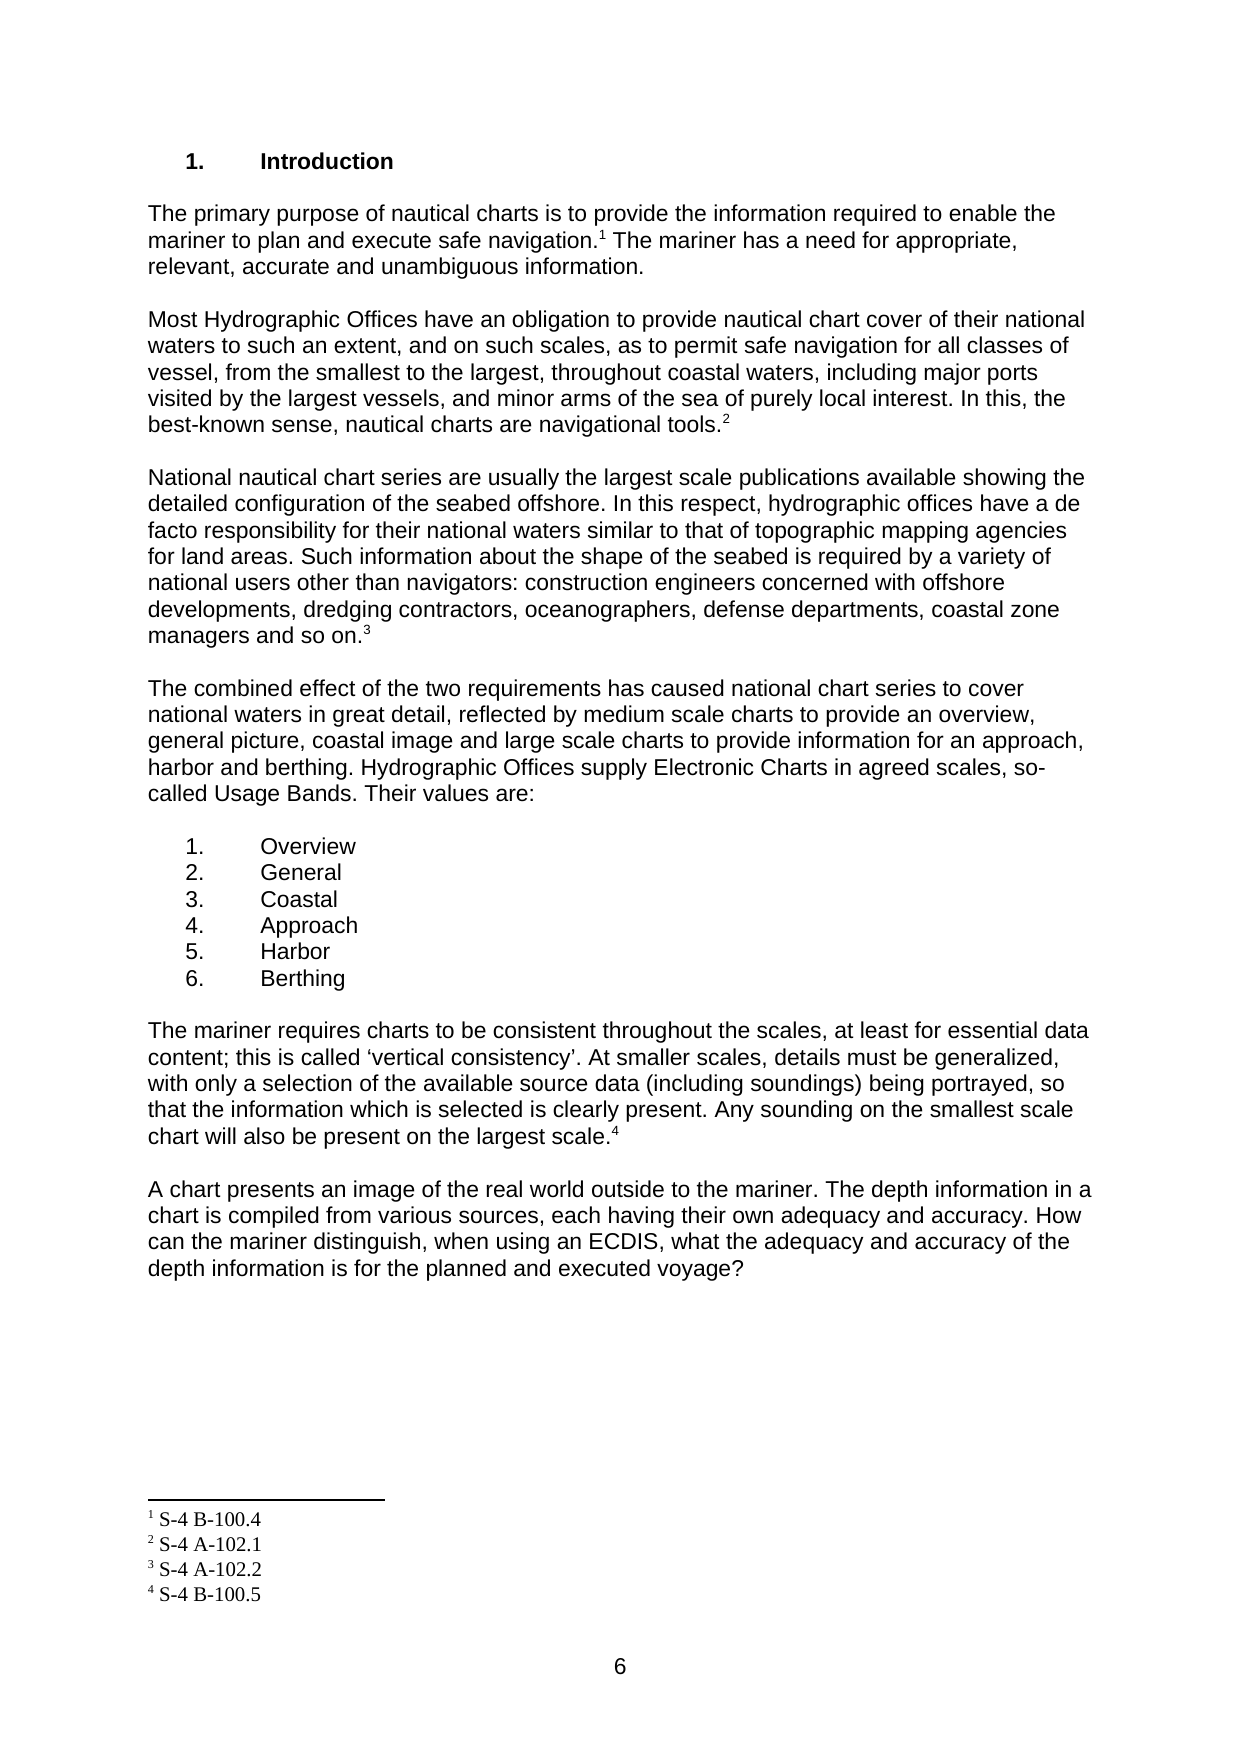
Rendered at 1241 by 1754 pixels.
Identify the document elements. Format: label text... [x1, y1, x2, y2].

text Most Hydrographic Offices have an obligation to provide nautical chart cover of their national waters to such an extent, and on such scales, as to permit safe navigation for all classes of vessel, from the smallest to the largest, throughout coastal waters, including major ports visited by the largest vessels, and minor arms of the sea of purely local interest. In this, the best-known sense, nautical charts are navigational tools. [148, 306, 1092, 438]
list Harbor [185, 938, 1092, 965]
text The primary purpose of nautical charts is to provide the information required to enable the mariner to plan and execute safe navigation. The mariner has a need for appropriate, relevant, accurate and unambiguous information. [148, 200, 1092, 279]
text The mariner requires charts to be consistent throughout the scales, at least for essential data content; this is called ‘vertical consistency’. At smaller scales, details must be generalized, with only a selection of the available source data (including soundings) being portrayed, so that the information which is selected is clearly present. Any sounding on the smallest scale chart will also be present on the largest scale. [148, 1017, 1092, 1149]
text National nautical chart series are usually the largest scale publications available showing the detailed configuration of the seabed offshore. In this respect, hydrographic offices have a de facto responsibility for their national waters similar to that of topographic mapping agencies for land areas. Such information about the shape of the seabed is required by a variety of national users other than navigators: construction engineers concerned with offshore developments, dredging contractors, oceanographers, defense departments, coastal zone managers and so on. [148, 464, 1092, 648]
list Approach [185, 912, 1092, 938]
text The combined effect of the two requirements has caused national chart series to cover national waters in great detail, reflected by medium scale charts to provide an overview, general picture, coastal image and large scale charts to provide information for an approach, harbor and berthing. Hydrographic Offices supply Electronic Charts in agreed scales, so-called Usage Bands. Their values are: [148, 675, 1092, 807]
text A chart presents an image of the real world outside to the mariner. The depth information in a chart is compiled from various sources, each having their own adequacy and accuracy. How can the mariner distinguish, when using an ECDIS, what the adequacy and accuracy of the depth information is for the planned and executed voyage? [148, 1176, 1092, 1281]
list General [185, 859, 1092, 886]
list Introduction [185, 148, 1092, 174]
list Coastal [185, 886, 1092, 912]
list Berthing [185, 965, 1092, 991]
list Overview [185, 833, 1092, 859]
